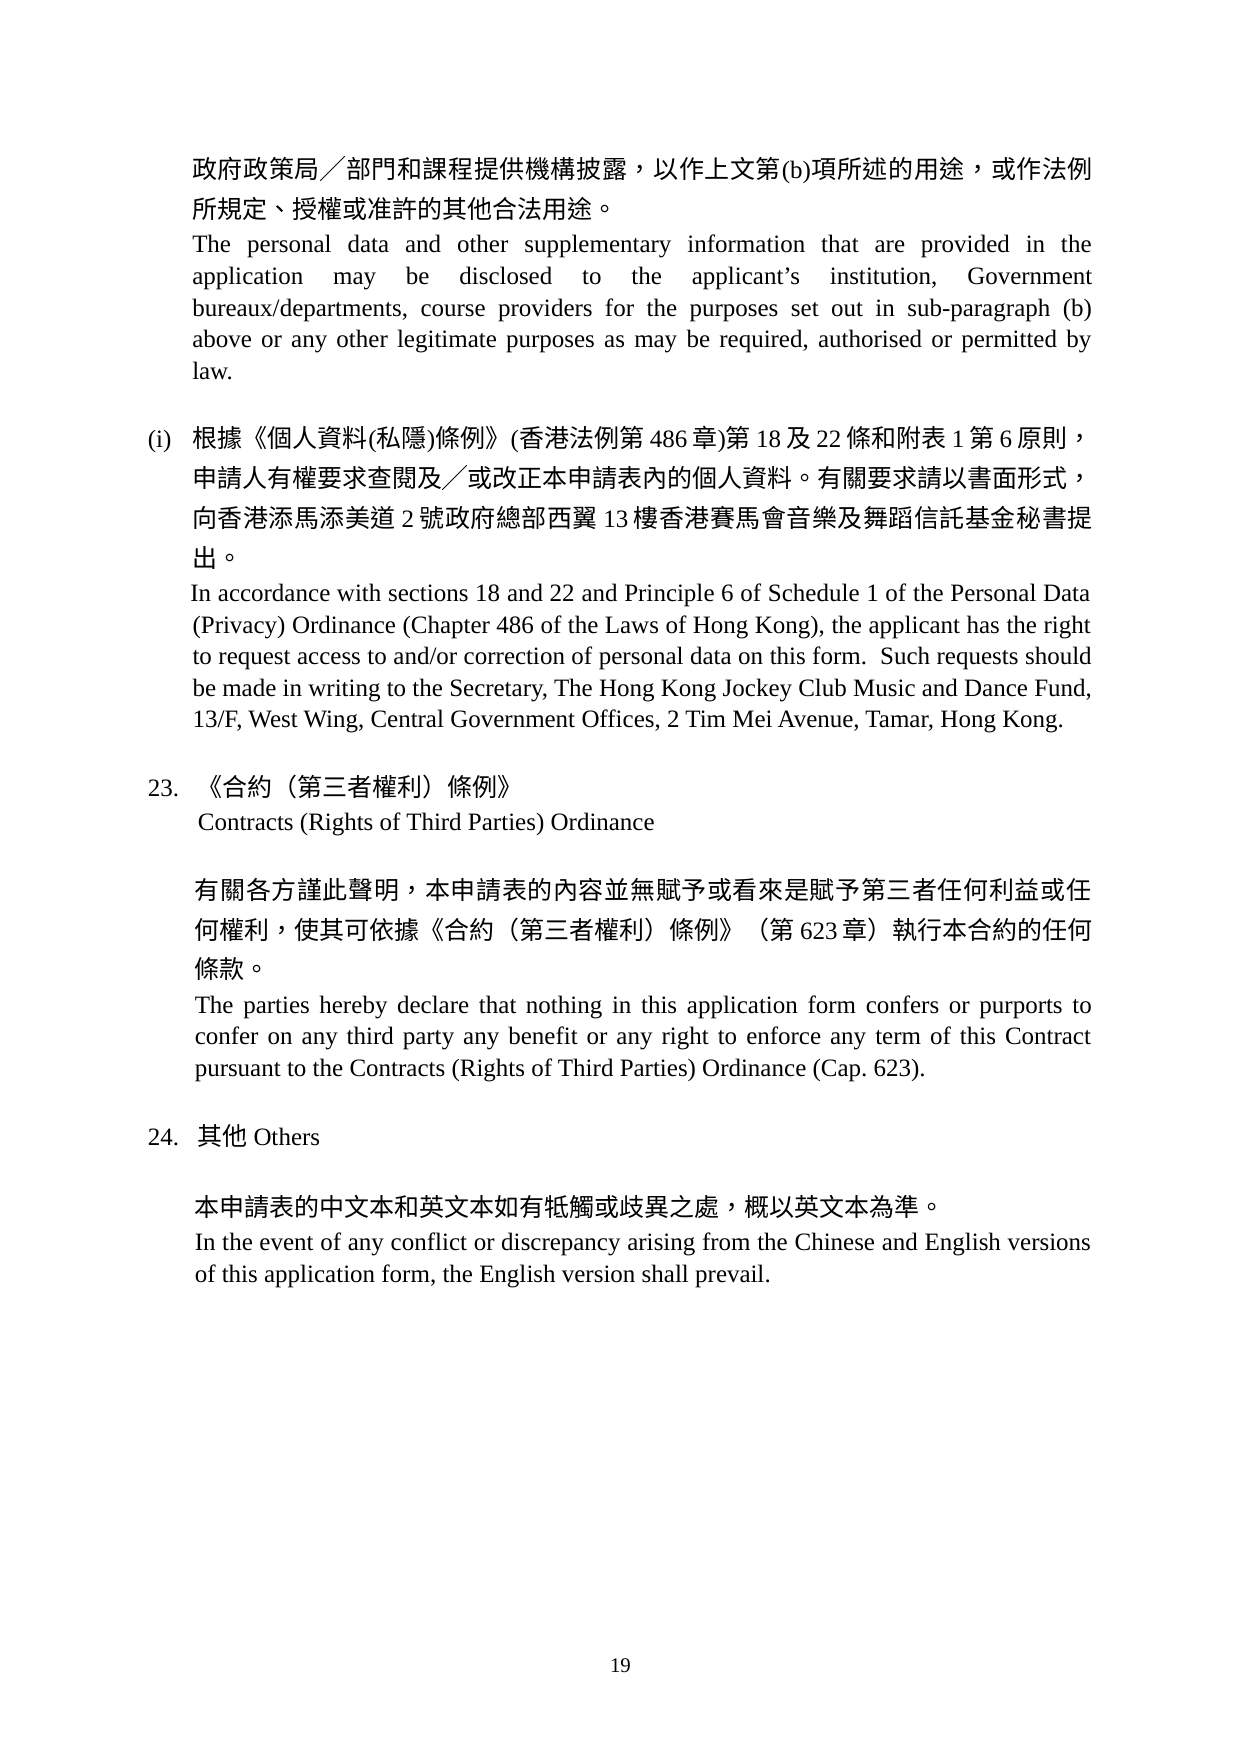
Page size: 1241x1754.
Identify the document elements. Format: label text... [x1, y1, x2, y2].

text 有關各方謹此聲明，本申請表的內容並無賦予或看來是賦予第三者任何利益或任何權利，使其可依據《合約（第三者權利）條例》（第623章）執行本合約的任何條款。 [194, 870, 1093, 986]
text The parties hereby declare that nothing in this application form confers or purports to confer on any third party any benefit or any right to enforce any term of this Contract pursuant to the Contracts (Rights of Third Parties) Ordinance (Cap. 623). [194, 990, 1093, 1082]
list 根據《個人資料(私隱)條例》(香港法例第486章)第18及22條和附表1第6原則，申請人有權要求查閱及╱或改正本申請表內的個人資料。有關要求請以書面形式，向香港添馬添美道2號政府總部西翼13樓香港賽馬會音樂及舞蹈信託基金秘書提出。 [148, 419, 1093, 574]
list Contracts (Rights of Third Parties) Ordinance [198, 807, 1093, 836]
text The personal data and other supplementary information that are provided in the application may be disclosed to the applicant’s institution, Government bureaux/departments, course providers for the purposes set out in sub-paragraph (b) above or any other legitimate purposes as may be required, authorised or permitted by law. [192, 229, 1093, 384]
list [148, 150, 1093, 226]
text In the event of any conflict or discrepancy arising from the Chinese and English versions of this application form, the English version shall prevail. [194, 1227, 1093, 1287]
text In accordance with sections 18 and 22 and Principle 6 of Schedule 1 of the Personal Data (Privacy) Ordinance (Chapter 486 of the Laws of Hong Kong), the applicant has the right to request access to and/or correction of personal data on this form. Such requests should be made in writing to the Secretary, The Hong Kong Jockey Club Music and Dance Fund, 13/F, West Wing, Central Government Offices, 2 Tim Mei Avenue, Tamar, Hong Kong. [190, 578, 1093, 733]
text 本申請表的中文本和英文本如有牴觸或歧異之處，概以英文本為準。 [194, 1187, 1093, 1224]
list 《合約（第三者權利）條例》 [148, 767, 1093, 804]
list 其他 Others [148, 1116, 1093, 1152]
